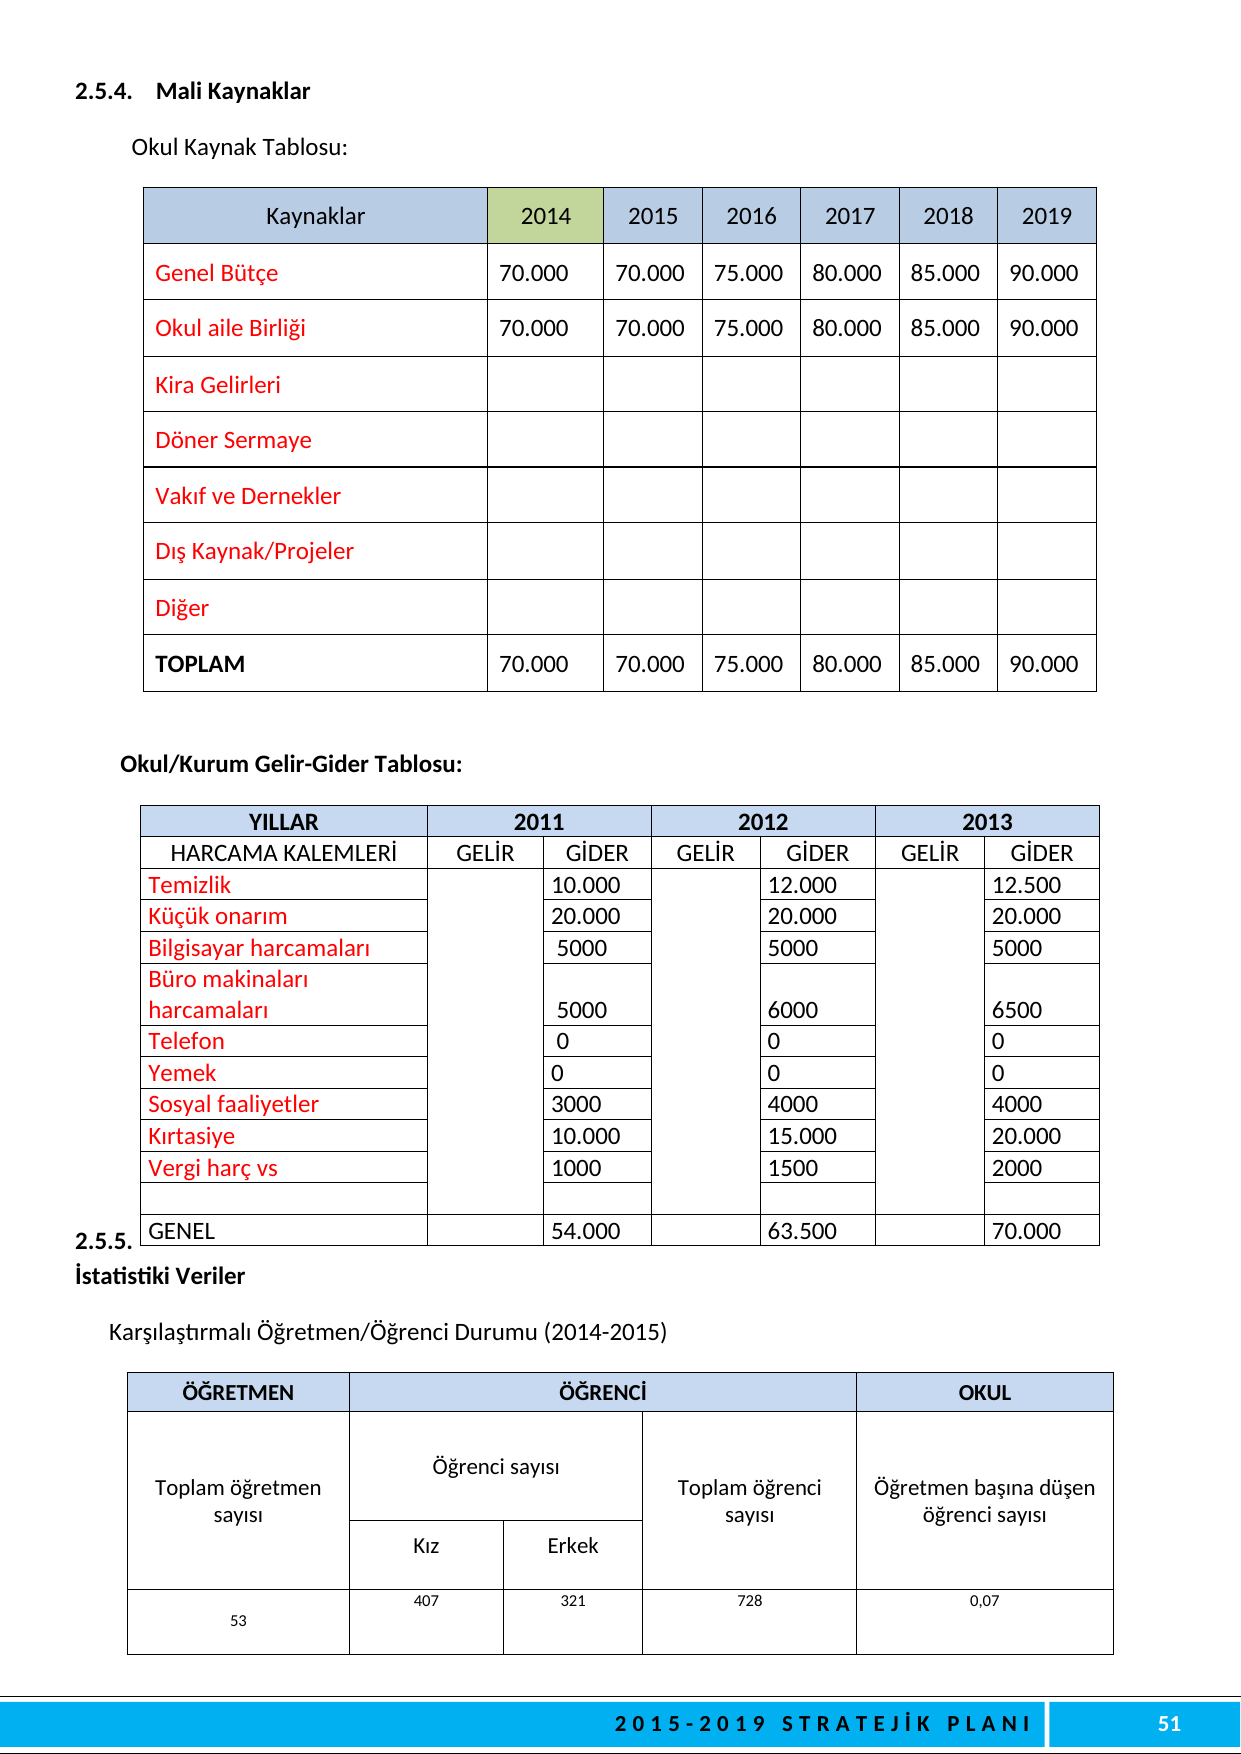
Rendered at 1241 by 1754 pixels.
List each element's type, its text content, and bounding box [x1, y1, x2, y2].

table_cell [428, 869, 543, 1214]
table_cell 70.000 [488, 300, 603, 356]
table_cell 20.000 [761, 900, 875, 931]
table_cell [900, 357, 997, 411]
table_cell 90.000 [998, 635, 1096, 691]
table_cell [703, 468, 800, 522]
table_cell [604, 580, 702, 634]
table_cell Erkek [504, 1521, 642, 1589]
table_cell Yemek [141, 1057, 427, 1088]
table_header 2013 [876, 806, 1099, 836]
table_cell [900, 468, 997, 522]
table_cell 2000 [985, 1152, 1099, 1182]
table_cell 70.000 [604, 635, 702, 691]
table_cell Kırtasiye [141, 1120, 427, 1151]
table_header Kaynaklar [144, 188, 487, 243]
table_cell 12.000 [761, 869, 875, 899]
table_cell 15.000 [761, 1120, 875, 1151]
table_cell [604, 468, 702, 522]
table_cell [998, 357, 1096, 411]
table_cell [488, 357, 603, 411]
table_cell 0 [985, 1057, 1099, 1088]
table_cell Öğrenci sayısı [350, 1412, 642, 1520]
table_cell [998, 468, 1096, 522]
table_cell Toplam öğretmen sayısı [128, 1412, 349, 1589]
table_cell 12.500 [985, 869, 1099, 899]
table_cell 70.000 [488, 244, 603, 299]
table_cell 6500 [985, 964, 1099, 1024]
table_cell 407 [350, 1590, 503, 1654]
table_cell [652, 1215, 760, 1245]
table_cell 1500 [761, 1152, 875, 1182]
list İstatistiki Veriler [75, 1225, 1165, 1291]
table_header YILLAR [141, 806, 427, 836]
table_cell [488, 468, 603, 522]
table_cell [703, 580, 800, 634]
table_cell 5000 [544, 964, 651, 1024]
table_cell 0 [761, 1026, 875, 1056]
table_cell Vergi harç vs [141, 1152, 427, 1182]
table_cell 3000 [544, 1089, 651, 1119]
table_cell 321 [504, 1590, 642, 1654]
table_cell Kız [350, 1521, 503, 1589]
table_cell GELİR [652, 837, 760, 868]
table_cell [141, 1183, 427, 1214]
table_cell 85.000 [900, 244, 997, 299]
table_cell 6000 [761, 964, 875, 1024]
table_cell 80.000 [801, 244, 899, 299]
table_cell 85.000 [900, 635, 997, 691]
table_cell GİDER [761, 837, 875, 868]
table_cell TOPLAM [144, 635, 487, 691]
text Okul Kaynak Tablosu: [75, 131, 1165, 161]
table_cell Telefon [141, 1026, 427, 1056]
table_cell 0 [761, 1057, 875, 1088]
table_cell 53 [128, 1590, 349, 1654]
table_cell 85.000 [900, 300, 997, 356]
table_cell [604, 412, 702, 466]
table_cell Okul aile Birliği [144, 300, 487, 356]
table_cell 80.000 [801, 635, 899, 691]
table_cell [801, 523, 899, 579]
table_cell 90.000 [998, 244, 1096, 299]
table_cell 0 [985, 1026, 1099, 1056]
table_cell 63.500 [761, 1215, 875, 1245]
table_header 2016 [703, 188, 800, 243]
table_cell GELİR [428, 837, 543, 868]
table_cell 5000 [985, 932, 1099, 962]
table_header 2018 [900, 188, 997, 243]
table_cell 5000 [544, 932, 651, 962]
table_cell [604, 523, 702, 579]
table_cell 70.000 [604, 244, 702, 299]
table_cell Toplam öğrenci sayısı [643, 1412, 856, 1589]
table_cell [998, 580, 1096, 634]
table_cell 75.000 [703, 244, 800, 299]
table_cell 4000 [985, 1089, 1099, 1119]
table_cell [801, 412, 899, 466]
table_cell 10.000 [544, 869, 651, 899]
table_cell 70.000 [985, 1215, 1099, 1245]
table_cell [900, 580, 997, 634]
table_cell 0 [544, 1026, 651, 1056]
table_cell [801, 580, 899, 634]
table_cell [604, 357, 702, 411]
table_cell GİDER [985, 837, 1099, 868]
table_cell [703, 523, 800, 579]
table_header OKUL [857, 1373, 1113, 1411]
table_cell Vakıf ve Dernekler [144, 468, 487, 522]
table_cell [488, 523, 603, 579]
table_cell 10.000 [544, 1120, 651, 1151]
table_cell [761, 1183, 875, 1214]
table_cell 1000 [544, 1152, 651, 1182]
table_cell [544, 1183, 651, 1214]
table_cell 20.000 [544, 900, 651, 931]
table_cell GELİR [876, 837, 984, 868]
table_header ÖĞRETMEN [128, 1373, 349, 1411]
table_cell 75.000 [703, 635, 800, 691]
table_cell [801, 357, 899, 411]
table_cell Diğer [144, 580, 487, 634]
table_cell 5000 [761, 932, 875, 962]
table_cell [900, 523, 997, 579]
table_cell 0,07 [857, 1590, 1113, 1654]
table_cell [998, 412, 1096, 466]
table_cell [488, 580, 603, 634]
table_cell 0 [544, 1057, 651, 1088]
table_cell GENEL [141, 1215, 427, 1245]
table_cell HARCAMA KALEMLERİ [141, 837, 427, 868]
table_header 2017 [801, 188, 899, 243]
table_cell [998, 523, 1096, 579]
table_cell Temizlik [141, 869, 427, 899]
table_cell [703, 412, 800, 466]
table_cell Döner Sermaye [144, 412, 487, 466]
list Mali Kaynaklar [75, 75, 1165, 106]
table_cell [900, 412, 997, 466]
table_cell [652, 869, 760, 1214]
table_cell 54.000 [544, 1215, 651, 1245]
table_cell Kira Gelirleri [144, 357, 487, 411]
table_header 2011 [428, 806, 651, 836]
table_header 2019 [998, 188, 1096, 243]
table_cell 80.000 [801, 300, 899, 356]
table_header 2014 [488, 188, 603, 243]
table_cell [488, 412, 603, 466]
table_cell 20.000 [985, 1120, 1099, 1151]
table_cell Küçük onarım [141, 900, 427, 931]
table_cell Dış Kaynak/Projeler [144, 523, 487, 579]
table_cell 75.000 [703, 300, 800, 356]
table_cell Büro makinaları harcamaları [141, 964, 427, 1024]
table_cell 70.000 [604, 300, 702, 356]
table_cell [876, 1215, 984, 1245]
table_cell 70.000 [488, 635, 603, 691]
table_cell Öğretmen başına düşen öğrenci sayısı [857, 1412, 1113, 1589]
table_header 2012 [652, 806, 875, 836]
text Karşılaştırmalı Öğretmen/Öğrenci Durumu (2014-2015) [75, 1316, 1165, 1347]
table_cell Genel Bütçe [144, 244, 487, 299]
table_cell 728 [643, 1590, 856, 1654]
table_cell [428, 1215, 543, 1245]
table_cell 4000 [761, 1089, 875, 1119]
table_cell [703, 357, 800, 411]
table_cell Sosyal faaliyetler [141, 1089, 427, 1119]
table_cell GİDER [544, 837, 651, 868]
table_cell [801, 468, 899, 522]
table_header 2015 [604, 188, 702, 243]
table_cell [876, 869, 984, 1214]
table_cell 20.000 [985, 900, 1099, 931]
table_cell 90.000 [998, 300, 1096, 356]
table_header ÖĞRENCİ [350, 1373, 856, 1411]
table_cell [985, 1183, 1099, 1214]
table_cell Bilgisayar harcamaları [141, 932, 427, 962]
text Okul/Kurum Gelir-Gider Tablosu: [75, 748, 1165, 779]
